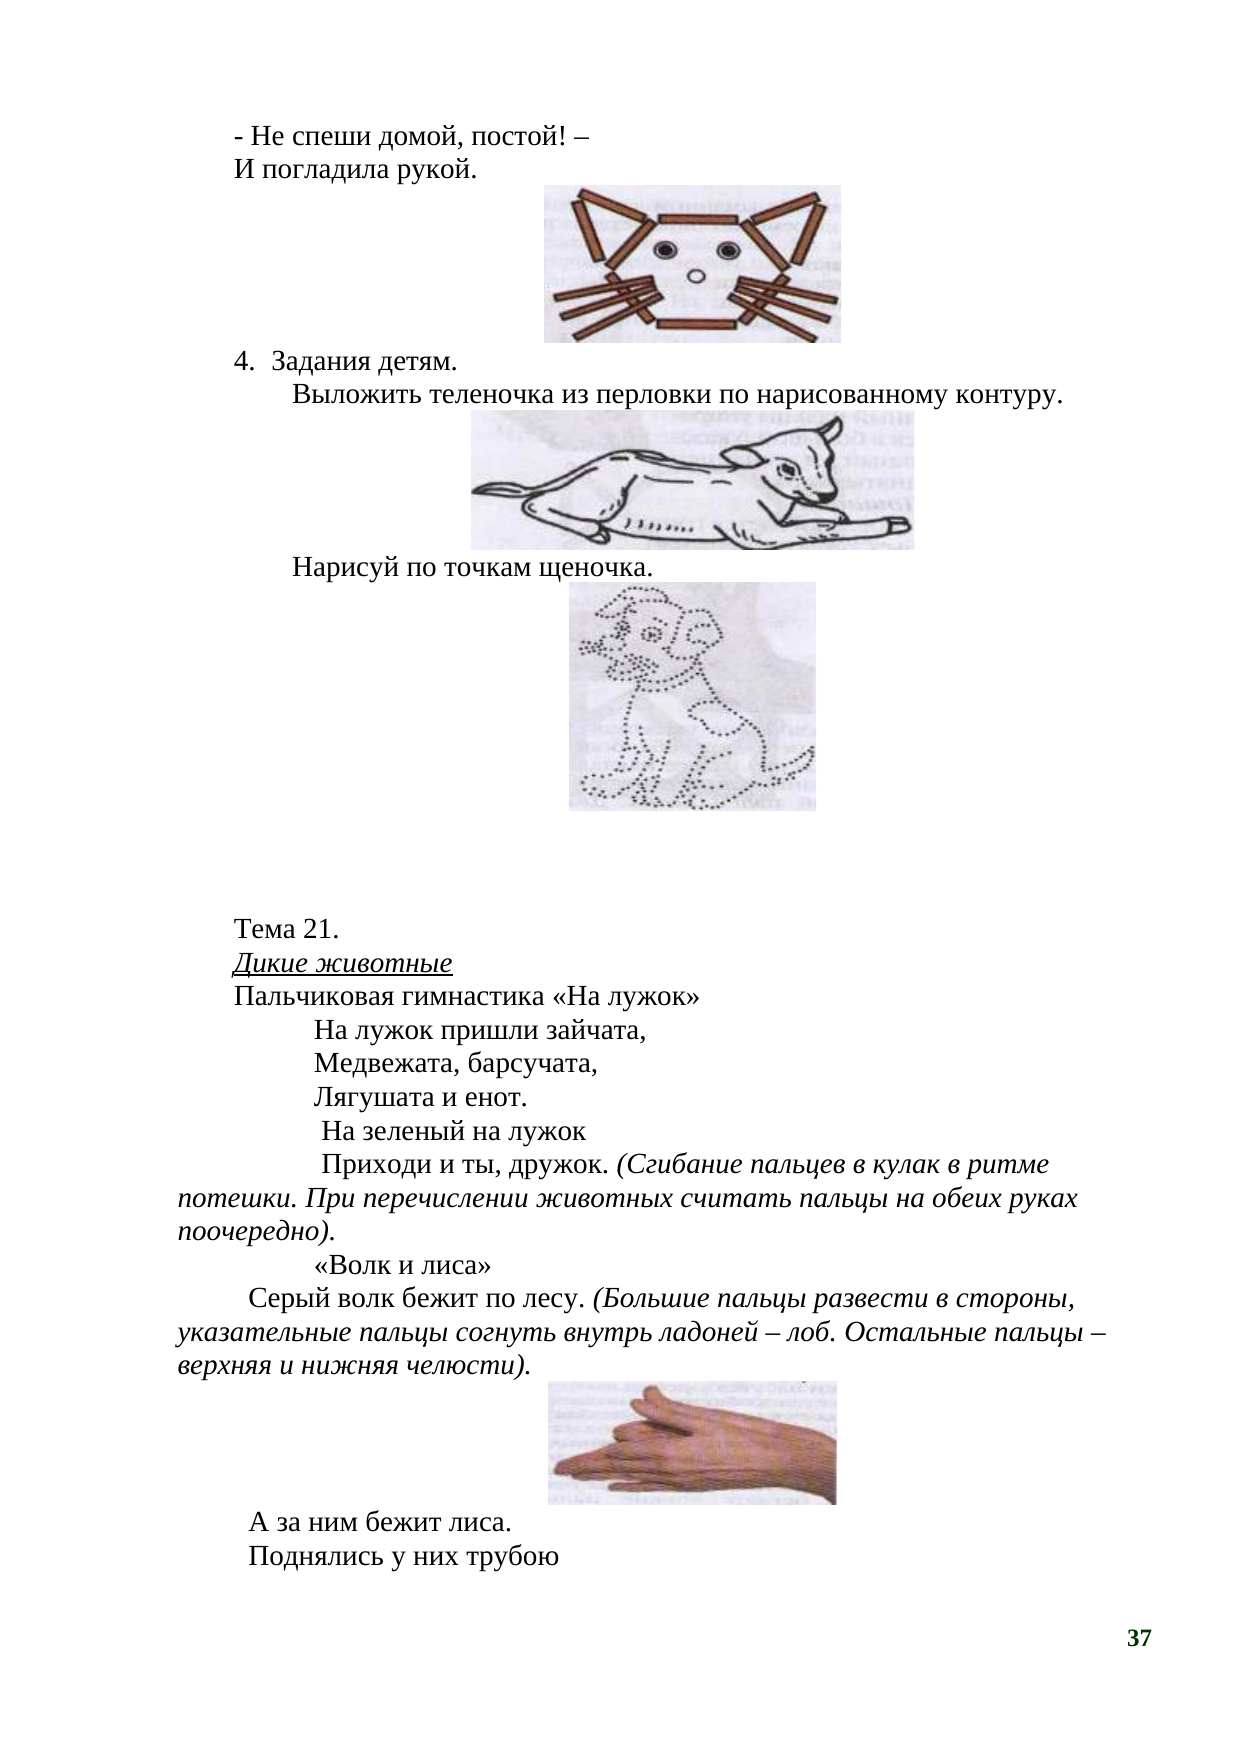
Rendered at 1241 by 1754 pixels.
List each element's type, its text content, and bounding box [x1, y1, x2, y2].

text Медвежата, барсучата, [177, 1046, 1152, 1079]
text Выложить теленочка из перловки по нарисованному контуру. [177, 377, 1152, 410]
text Серый волк бежит по лесу. (Большие пальцы развести в стороны, указательные пальцы согнуть внутрь ладоней – лоб. Остальные пальцы – верхняя и нижняя челюсти). [177, 1280, 1152, 1381]
text «Волк и лиса» [177, 1247, 1152, 1280]
text На лужок пришли зайчата, [177, 1012, 1152, 1046]
list Задания детям. [177, 343, 1152, 377]
text Дикие животные [177, 945, 1152, 978]
text Нарисуй по точкам щеночка. [177, 549, 1152, 583]
text Приходи и ты, дружок. (Сгибание пальцев в кулак в ритме потешки. При перечислении животных считать пальцы на обеих руках поочередно). [177, 1146, 1152, 1247]
picture [544, 185, 842, 343]
text И погладила рукой. [177, 152, 1152, 185]
text Поднялись у них трубою [177, 1538, 1152, 1572]
picture [569, 582, 817, 811]
text На зеленый на лужок [177, 1113, 1152, 1146]
text Пальчиковая гимнастика «На лужок» [177, 978, 1152, 1012]
picture [470, 410, 915, 550]
picture [548, 1381, 838, 1505]
text А за ним бежит лиса. [177, 1504, 1152, 1538]
text Тема 21. [177, 911, 1152, 945]
text - Не спеши домой, постой! – [177, 118, 1152, 152]
text Лягушата и енот. [177, 1079, 1152, 1113]
